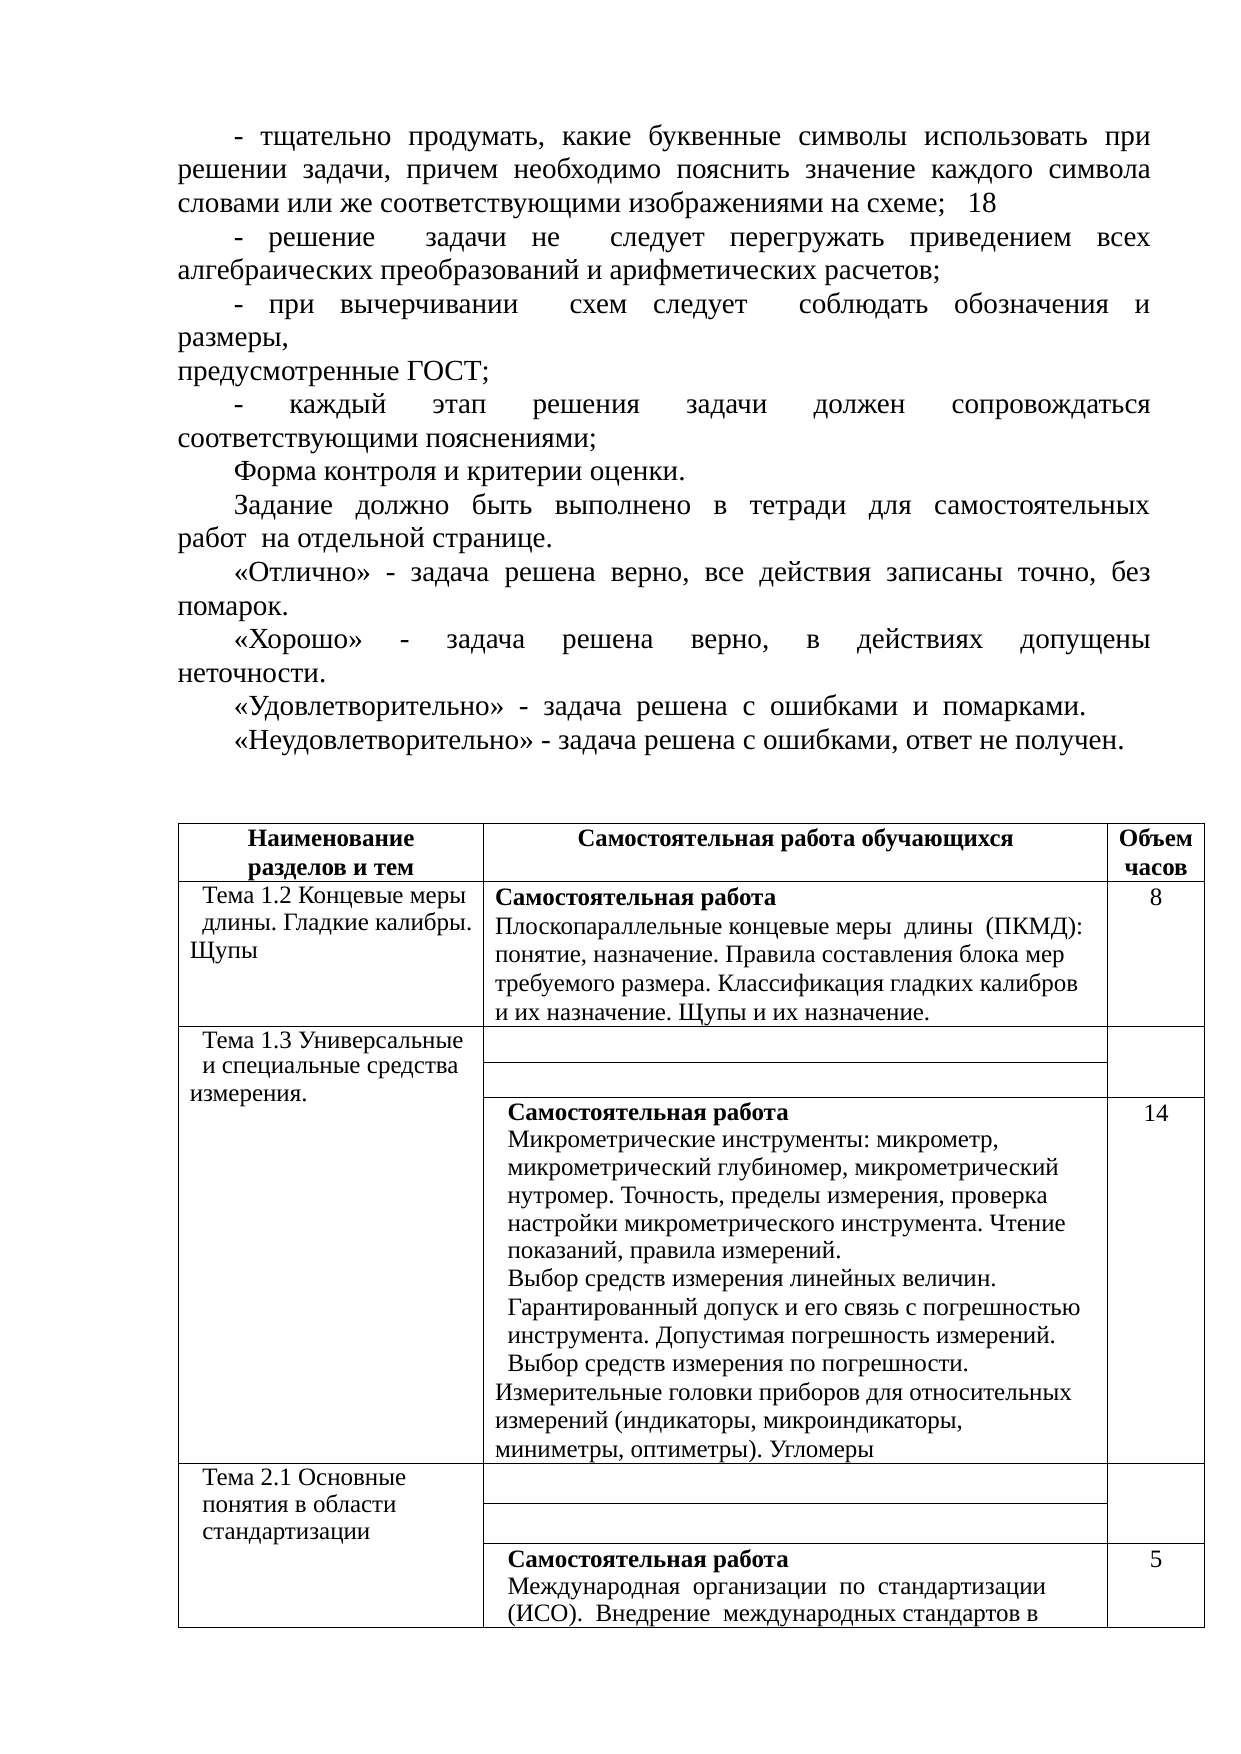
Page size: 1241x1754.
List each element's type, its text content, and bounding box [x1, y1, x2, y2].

table_cell Самостоятельная работа Плоскопараллельные концевые меры длины (ПКМД): понятие, назначение. Правила составления блока мер требуемого размера. Классификация гладких калибров и их назначение. Щупы и их назначение. [484, 882, 1107, 1026]
table_cell Тема 1.3 Универсальные и специальные средства измерения. [179, 1027, 483, 1463]
table_header Самостоятельная работа обучающихся [484, 824, 1107, 881]
table_cell Самостоятельная работа Микрометрические инструменты: микрометр, микрометрический глубиномер, микрометрический нутромер. Точность, пределы измерения, проверка настройки микрометрического инструмента. Чтение показаний, правила измерений. Выбор средств измерения линейных величин. Гарантированный допуск и его связь с погрешностью инструмента. Допустимая погрешность измерений. Выбор средств измерения по погрешности. Измерительные головки приборов для относительных измерений (индикаторы, микроиндикаторы, миниметры, оптиметры). Угломеры [484, 1098, 1107, 1463]
table_header Объем часов [1108, 824, 1204, 881]
table_cell [1108, 1464, 1204, 1543]
table_cell 14 [1108, 1098, 1204, 1463]
text «Удовлетворительно» - задача решена с ошибками и помарками. [177, 688, 1152, 722]
table_cell 8 [1108, 882, 1204, 1026]
text - каждый этап решения задачи должен сопровождаться соответствующими пояснениями; [177, 386, 1152, 453]
text «Неудовлетворительно» - задача решена с ошибками, ответ не получен. [177, 722, 1152, 755]
table_cell [484, 1063, 1107, 1097]
text - решение задачи не следует перегружать приведением всех алгебраических преобразований и арифметических расчетов; [177, 219, 1152, 286]
table_cell Тема 2.1 Основные понятия в области стандартизации [179, 1464, 483, 1627]
text - тщательно продумать, какие буквенные символы использовать при решении задачи, причем необходимо пояснить значение каждого символа словами или же соответствующими изображениями на схеме; 18 [177, 118, 1152, 219]
text «Отлично» - задача решена верно, все действия записаны точно, без помарок. [177, 554, 1152, 621]
text «Хорошо» - задача решена верно, в действиях допущены неточности. [177, 621, 1152, 688]
table_cell [484, 1464, 1107, 1503]
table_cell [484, 1544, 1107, 1627]
table_cell [1108, 1027, 1204, 1097]
text Форма контроля и критерии оценки. [177, 453, 1152, 487]
table_cell [484, 1504, 1107, 1543]
table_cell [484, 1027, 1107, 1062]
table_cell Тема 1.2 Концевые меры длины. Гладкие калибры. Щупы [179, 882, 483, 1026]
text - при вычерчивании схем следует соблюдать обозначения и размеры, [177, 286, 1152, 353]
text Задание должно быть выполнено в тетради для самостоятельных работ на отдельной странице. [177, 487, 1152, 554]
text предусмотренные ГОСТ; [177, 353, 1152, 386]
table_cell 5 [1108, 1544, 1204, 1627]
table_header Наименование разделов и тем [179, 824, 483, 881]
